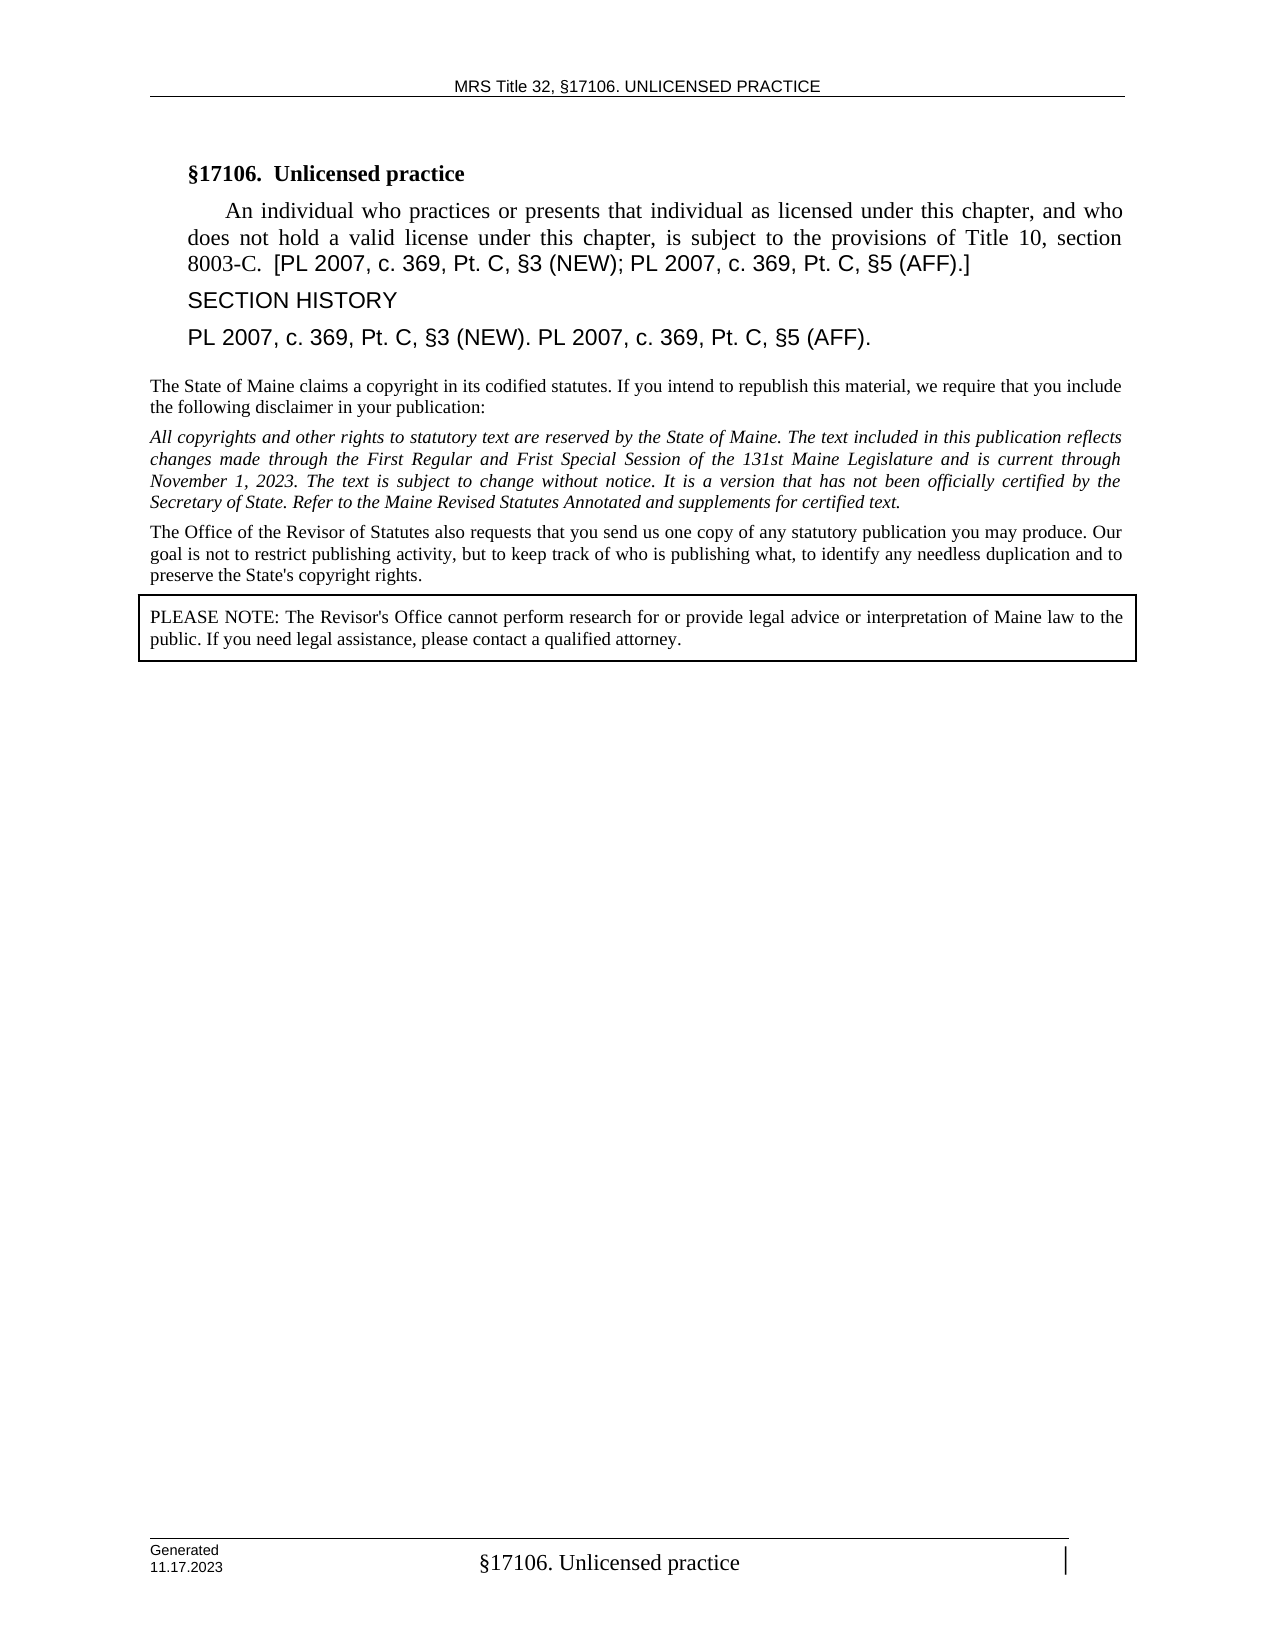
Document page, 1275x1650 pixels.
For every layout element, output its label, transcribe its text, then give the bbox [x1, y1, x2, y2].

text §17106. Unlicensed practice [187, 160, 1125, 187]
text The State of Maine claims a copyright in its codified statutes. If you intend to republish this material, we require that you include the following disclaimer in your publication: [150, 375, 1125, 418]
text The Office of the Revisor of Statutes also requests that you send us one copy of any statutory publication you may produce. Our goal is not to restrict publishing activity, but to keep track of who is publishing what, to identify any needless duplication and to preserve the State's copyright rights. [150, 521, 1125, 586]
text All copyrights and other rights to statutory text are reserved by the State of Maine. The text included in this publication reflects changes made through the First Regular and Frist Special Session of the 131st Maine Legislature and is current through November 1, 2023 . The text is subject to change without notice. It is a version that has not been officially certified by the Secretary of State. Refer to the Maine Revised Statutes Annotated and supplements for certified text. [150, 426, 1125, 513]
text PL 2007, c. 369, Pt. C, §3 (NEW). PL 2007, c. 369, Pt. C, §5 (AFF). [187, 323, 1125, 350]
text An individual who practices or presents that individual as licensed under this chapter, and who does not hold a valid license under this chapter, is subject to the provisions of Title 10, section 8003‑C. [PL 2007, c. 369, Pt. C, §3 (NEW); PL 2007, c. 369, Pt. C, §5 (AFF).] [187, 197, 1125, 276]
text PLEASE NOTE: The Revisor's Office cannot perform research for or provide legal advice or interpretation of Maine law to the public. If you need legal assistance, please contact a qualified attorney. [140, 596, 1135, 660]
text SECTION HISTORY [187, 287, 1125, 313]
